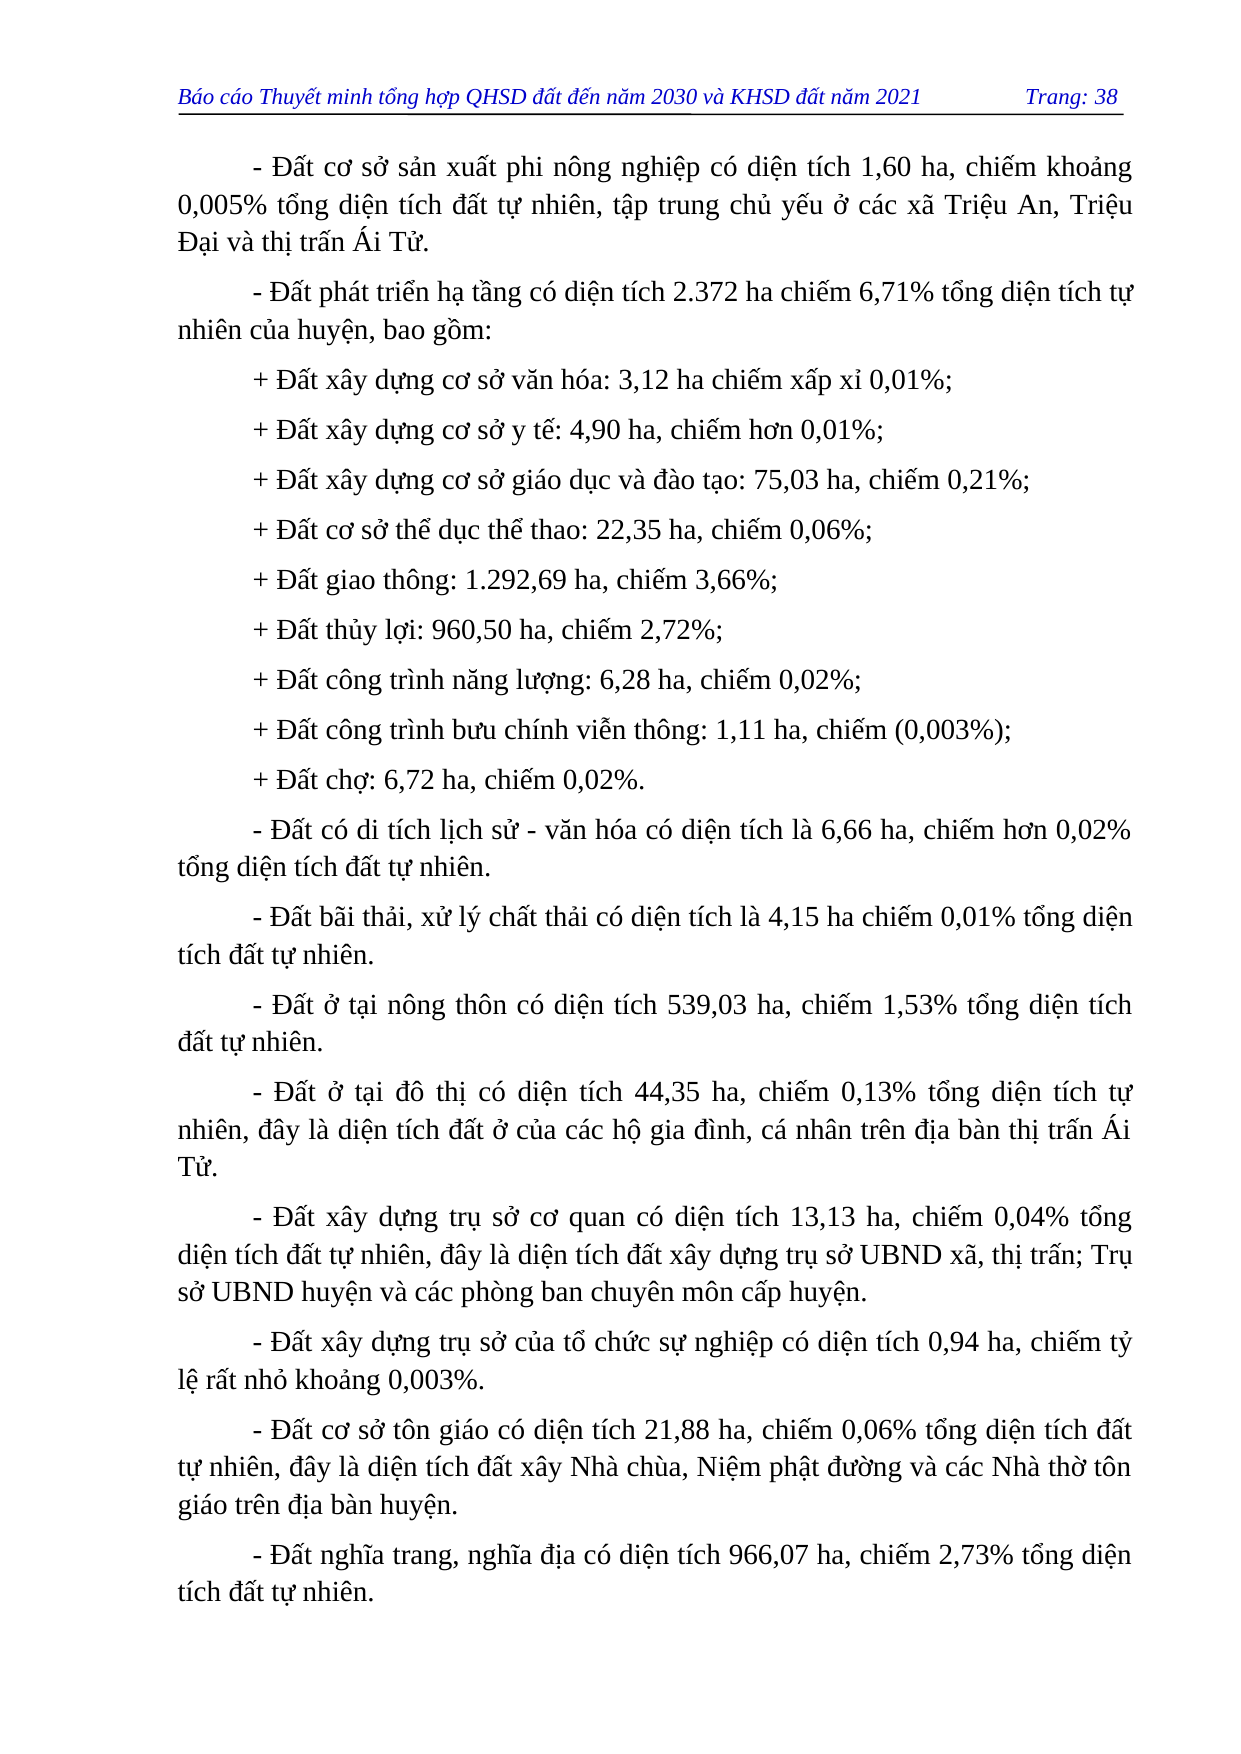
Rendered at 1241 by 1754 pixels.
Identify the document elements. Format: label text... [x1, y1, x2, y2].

text - Đất xây dựng trụ sở cơ quan có diện tích 13,13 ha, chiếm 0,04% tổng diện tích đất tự nhiên, đây là diện tích đất xây dựng trụ sở UBND xã, thị trấn; Trụ sở UBND huyện và các phòng ban chuyên môn cấp huyện. [177, 1197, 1134, 1309]
text - Đất phát triển hạ tầng có diện tích 2.372 ha chiếm 6,71% tổng diện tích tự nhiên của huyện, bao gồm: [177, 272, 1134, 347]
text + Đất giao thông: 1.292,69 ha, chiếm 3,66%; [177, 559, 1134, 597]
text + Đất xây dựng cơ sở y tế: 4,90 ha, chiếm hơn 0,01%; [177, 409, 1134, 447]
text - Đất xây dựng trụ sở của tổ chức sự nghiệp có diện tích 0,94 ha, chiếm tỷ lệ rất nhỏ khoảng 0,003%. [177, 1322, 1134, 1397]
text + Đất xây dựng cơ sở văn hóa: 3,12 ha chiếm xấp xỉ 0,01%; [177, 359, 1134, 397]
text - Đất bãi thải, xử lý chất thải có diện tích là 4,15 ha chiếm 0,01% tổng diện tích đất tự nhiên. [177, 897, 1134, 972]
text - Đất nghĩa trang, nghĩa địa có diện tích 966,07 ha, chiếm 2,73% tổng diện tích đất tự nhiên. [177, 1534, 1134, 1609]
text + Đất cơ sở thể dục thể thao: 22,35 ha, chiếm 0,06%; [177, 509, 1134, 547]
text + Đất thủy lợi: 960,50 ha, chiếm 2,72%; [177, 609, 1134, 647]
text - Đất cơ sở sản xuất phi nông nghiệp có diện tích 1,60 ha, chiếm khoảng 0,005% tổng diện tích đất tự nhiên, tập trung chủ yếu ở các xã Triệu An, Triệu Đại và thị trấn Ái Tử. [177, 147, 1134, 259]
text - Đất có di tích lịch sử - văn hóa có diện tích là 6,66 ha, chiếm hơn 0,02% tổng diện tích đất tự nhiên. [177, 809, 1134, 884]
text + Đất công trình năng lượng: 6,28 ha, chiếm 0,02%; [177, 659, 1134, 697]
text + Đất chợ: 6,72 ha, chiếm 0,02%. [177, 759, 1134, 797]
text - Đất cơ sở tôn giáo có diện tích 21,88 ha, chiếm 0,06% tổng diện tích đất tự nhiên, đây là diện tích đất xây Nhà chùa, Niệm phật đường và các Nhà thờ tôn giáo trên địa bàn huyện. [177, 1409, 1134, 1522]
text - Đất ở tại nông thôn có diện tích 539,03 ha, chiếm 1,53% tổng diện tích đất tự nhiên. [177, 984, 1134, 1059]
text + Đất công trình bưu chính viễn thông: 1,11 ha, chiếm (0,003%); [177, 709, 1134, 747]
text - Đất ở tại đô thị có diện tích 44,35 ha, chiếm 0,13% tổng diện tích tự nhiên, đây là diện tích đất ở của các hộ gia đình, cá nhân trên địa bàn thị trấn Ái Tử. [177, 1072, 1134, 1184]
text + Đất xây dựng cơ sở giáo dục và đào tạo: 75,03 ha, chiếm 0,21%; [177, 459, 1134, 497]
